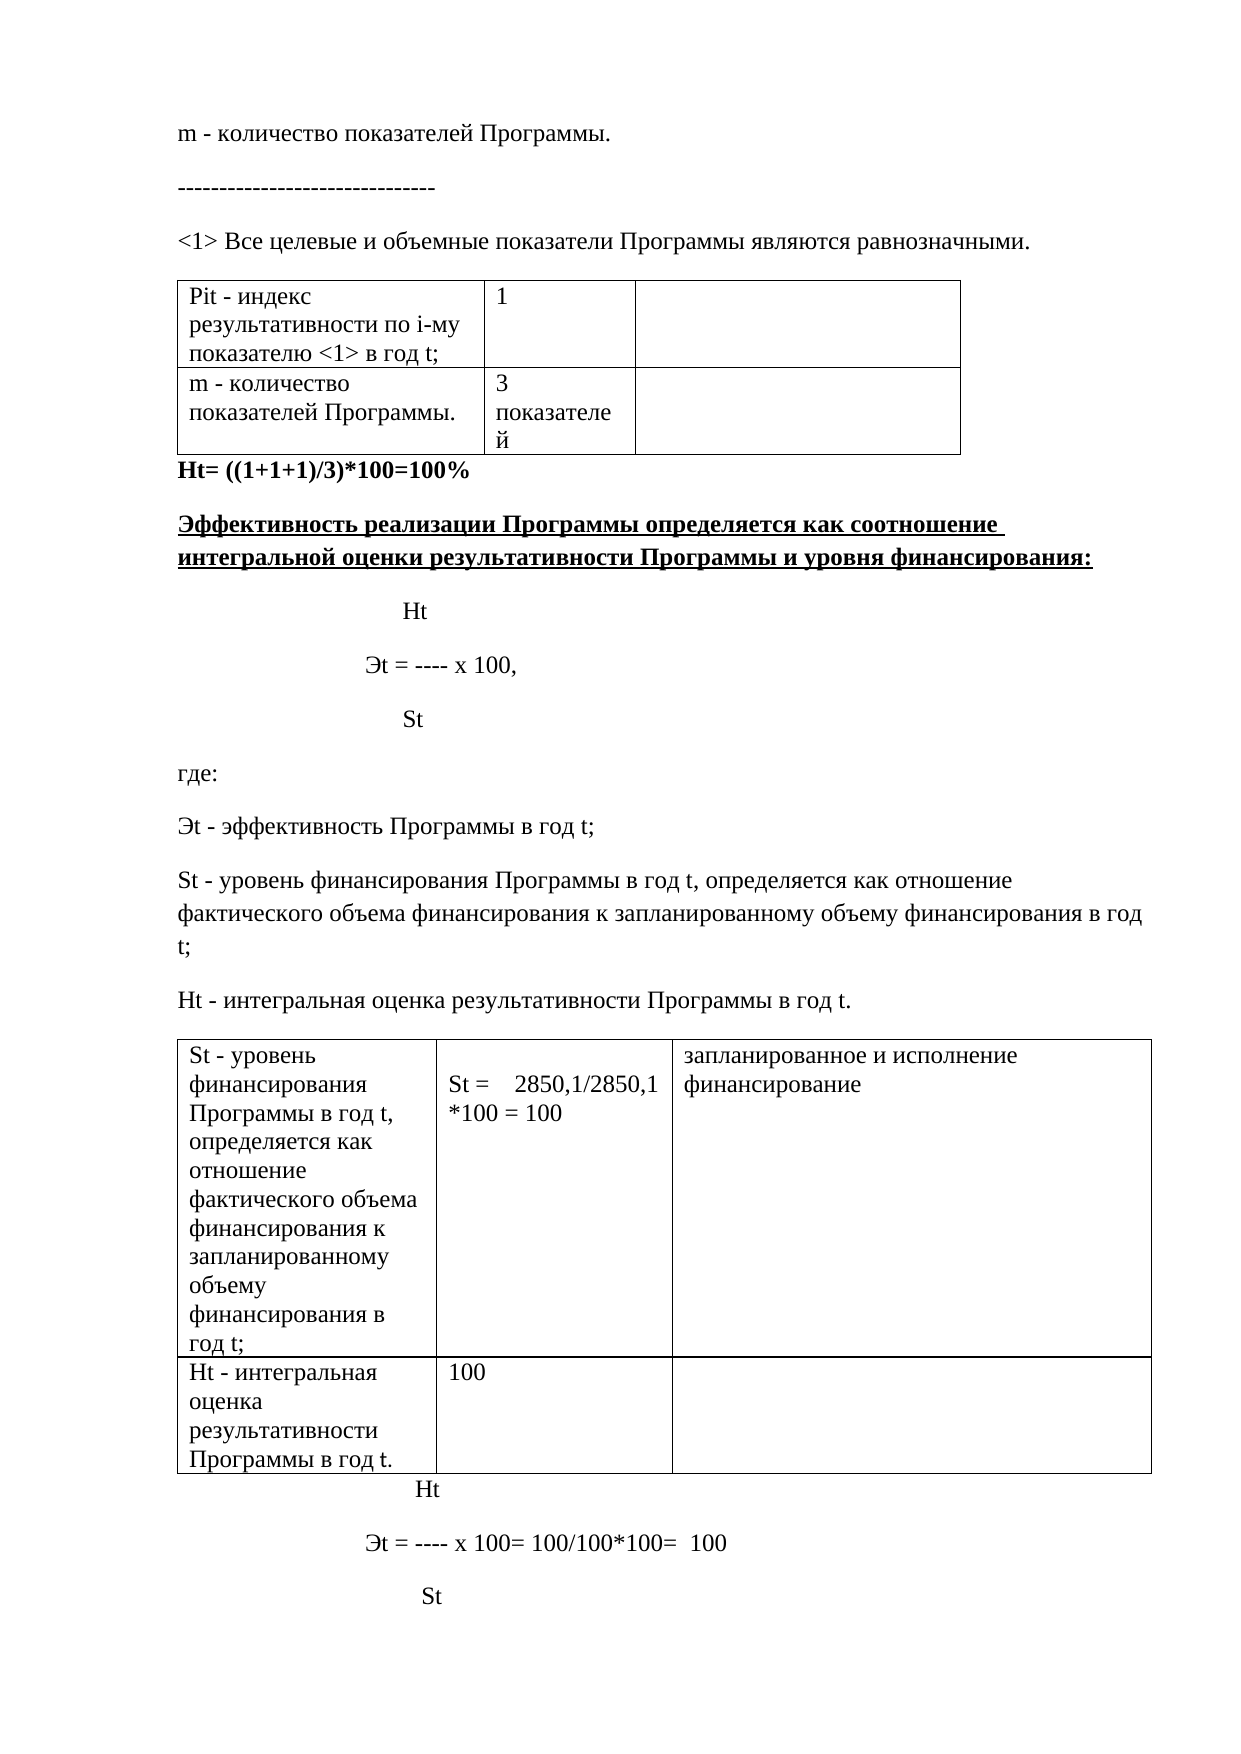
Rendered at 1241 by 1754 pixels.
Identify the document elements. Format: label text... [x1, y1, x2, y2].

text m - количество показателей Программы. [177, 118, 1152, 147]
text St [177, 704, 1152, 732]
table_cell [673, 1358, 1151, 1473]
table_cell Ht - интегральная оценка результативности Программы в год t. [178, 1358, 436, 1473]
text Ht= ((1+1+1)/3)*100=100% [177, 455, 1152, 484]
text Эt = ---- x 100, [177, 650, 1152, 679]
table_header [636, 281, 960, 367]
text St [177, 1581, 1152, 1610]
table_cell m - количество показателей Программы. [178, 368, 484, 454]
table_header запланированное и исполнение финансирование [673, 1040, 1151, 1356]
table_cell [636, 368, 960, 454]
table_cell 100 [437, 1358, 672, 1473]
text <1> Все целевые и объемные показатели Программы являются равнозначными. [177, 226, 1152, 254]
table_cell 3 показателей [485, 368, 635, 454]
text Эt = ---- x 100= 100/100*100= 100 [177, 1528, 1152, 1556]
text где: [177, 758, 1152, 786]
table_header St - уровень финансирования Программы в год t, определяется как отношение фактического объема финансирования к запланированному объему финансирования в год t; [178, 1040, 436, 1356]
text Ht [177, 596, 1152, 625]
table_header 1 [485, 281, 635, 367]
text Ht - интегральная оценка результативности Программы в год t. [177, 985, 1152, 1014]
text St - уровень финансирования Программы в год t, определяется как отношение фактического объема финансирования к запланированному объему финансирования в год t; [177, 865, 1152, 960]
text Эt - эффективность Программы в год t; [177, 811, 1152, 840]
text Ht [177, 1474, 1152, 1502]
table_header Рit - индекс результативности по i-му показателю <1> в год t; [178, 281, 484, 367]
text Эффективность реализации Программы определяется как соотношение интегральной оценки результативности Программы и уровня финансирования: [177, 509, 1152, 571]
text ------------------------------- [177, 172, 1152, 201]
table_header St = 2850,1/2850,1 *100 = 100 [437, 1040, 672, 1356]
